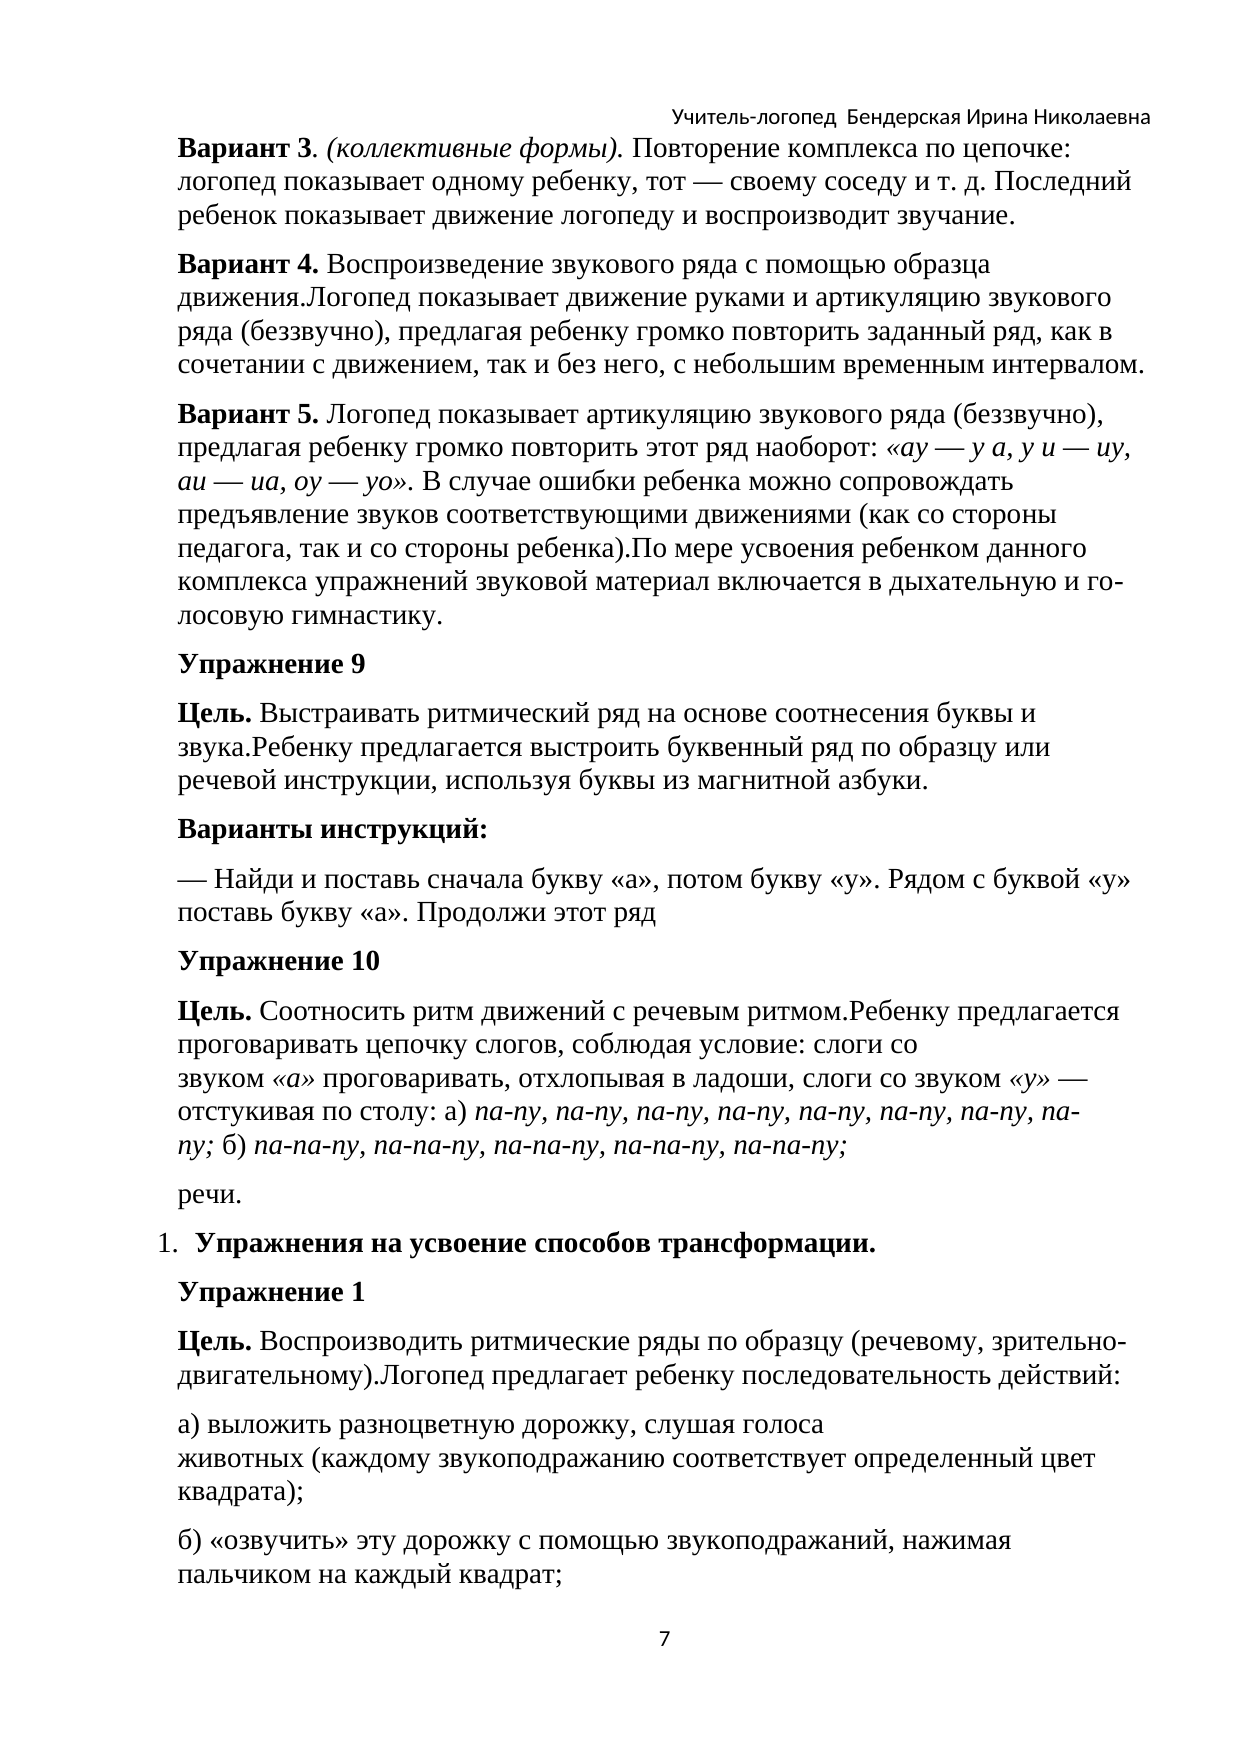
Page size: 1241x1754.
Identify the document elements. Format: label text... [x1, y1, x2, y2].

list Упражнения на усвоение способов трансформации. [157, 1225, 1152, 1259]
text Вариант 3. (коллективные формы). Повторение комплекса по цепочке: логопед показывает одному ребенку, тот — своему соседу и т. д. Последний ребенок показывает движение логопеду и воспроизводит звучание. [177, 130, 1152, 230]
text Варианты инструкций: [177, 812, 1152, 845]
text Упражнение 10 [177, 943, 1152, 977]
text Вариант 5. Логопед показывает артикуляцию звукового ряда (беззвучно), предлагая ребенку громко повторить этот ряд наоборот: «ау — у а, у и — иу, аи — иа, оу — уо». В случае ошибки ребенка можно сопровождать предъявление звуков соответствующими движениями (как со стороны педагога, так и со стороны ребенка).По мере усвоения ребенком данного комплекса упражнений звуковой материал включается в дыхательную и голосовую гимнастику. [177, 396, 1152, 631]
text Вариант 4. Воспроизведение звукового ряда с помощью образца движения.Логопед показывает движение руками и артикуляцию звукового ряда (беззвучно), предлагая ребенку громко повторить заданный ряд, как в сочетании с движением, так и без него, с небольшим временным интервалом. [177, 246, 1152, 380]
text Цель. Соотносить ритм движений с речевым ритмом.Ребенку предлагается проговаривать цепочку слогов, соблюдая условие: слоги со звуком «а» проговаривать, отхлопывая в ладоши, слоги со звуком «у» — отстукивая по столу: а) па-пу, па-пу, па-пу, па-пу, па-пу, па-пу, па-пу, па-пу; б) па-па-пу, па-па-пу, па-па-пу, па-па-пу, па-па-пу; [177, 993, 1152, 1160]
text а) выложить разноцветную дорожку, слушая голоса животных (каждому звукоподражанию соответствует определенный цвет квадрата); [177, 1406, 1152, 1507]
text Цель. Выстраивать ритмический ряд на основе соотнесения буквы и звука.Ребенку предлагается выстроить буквенный ряд по образцу или речевой инструкции, используя буквы из магнитной азбуки. [177, 695, 1152, 796]
text Упражнение 9 [177, 646, 1152, 680]
text б) «озвучить» эту дорожку с помощью звукоподражаний, нажимая пальчиком на каждый квадрат; [177, 1522, 1152, 1589]
text Цель. Воспроизводить ритмические ряды по образцу (речевому, зрительно-двигательному).Логопед предлагает ребенку последовательность действий: [177, 1323, 1152, 1391]
text Упражнение 1 [177, 1274, 1152, 1308]
text речи. [177, 1176, 1152, 1209]
text — Найди и поставь сначала букву «а», потом букву «у». Рядом с буквой «у» поставь букву «а». Продолжи этот ряд [177, 861, 1152, 928]
